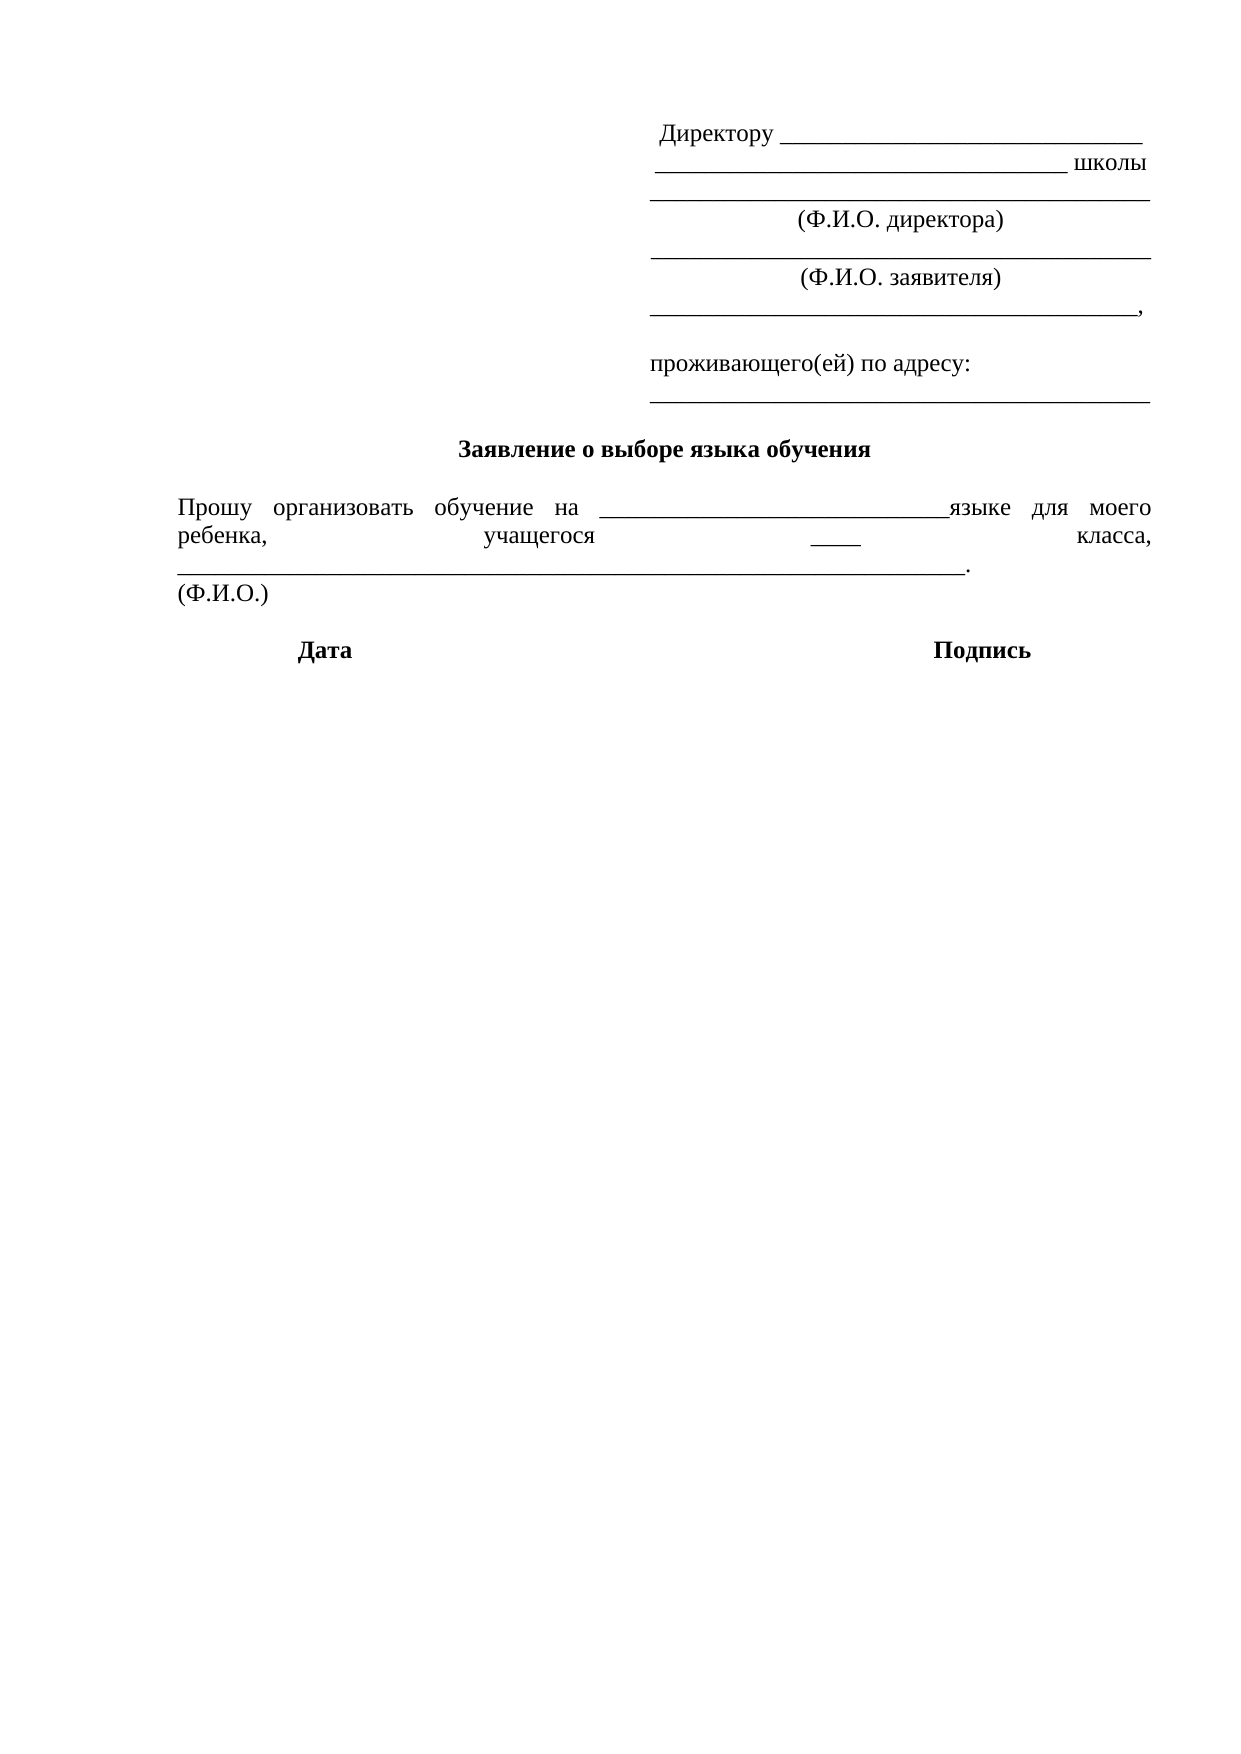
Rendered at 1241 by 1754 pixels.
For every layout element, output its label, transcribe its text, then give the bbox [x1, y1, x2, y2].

text проживающего(ей) по адресу: ________________________________________ [650, 348, 1152, 406]
text Директору _____________________________ [650, 118, 1152, 147]
text (Ф.И.О.) [177, 578, 1152, 607]
text _________________________________ школы [650, 147, 1152, 176]
text (Ф.И.О. заявителя) [650, 262, 1152, 291]
text Заявление о выборе языка обучения [177, 434, 1152, 463]
text (Ф.И.О. директора) [650, 204, 1152, 233]
text Прошу организовать обучение на ____________________________языке для моего ребенка, учащегося ____ класса, _______________________________________________________________. [177, 492, 1152, 578]
text Дата Подпись [177, 635, 1152, 664]
text ________________________________________ [650, 233, 1152, 262]
text _______________________________________, [650, 291, 1152, 319]
text ________________________________________ [650, 176, 1152, 204]
